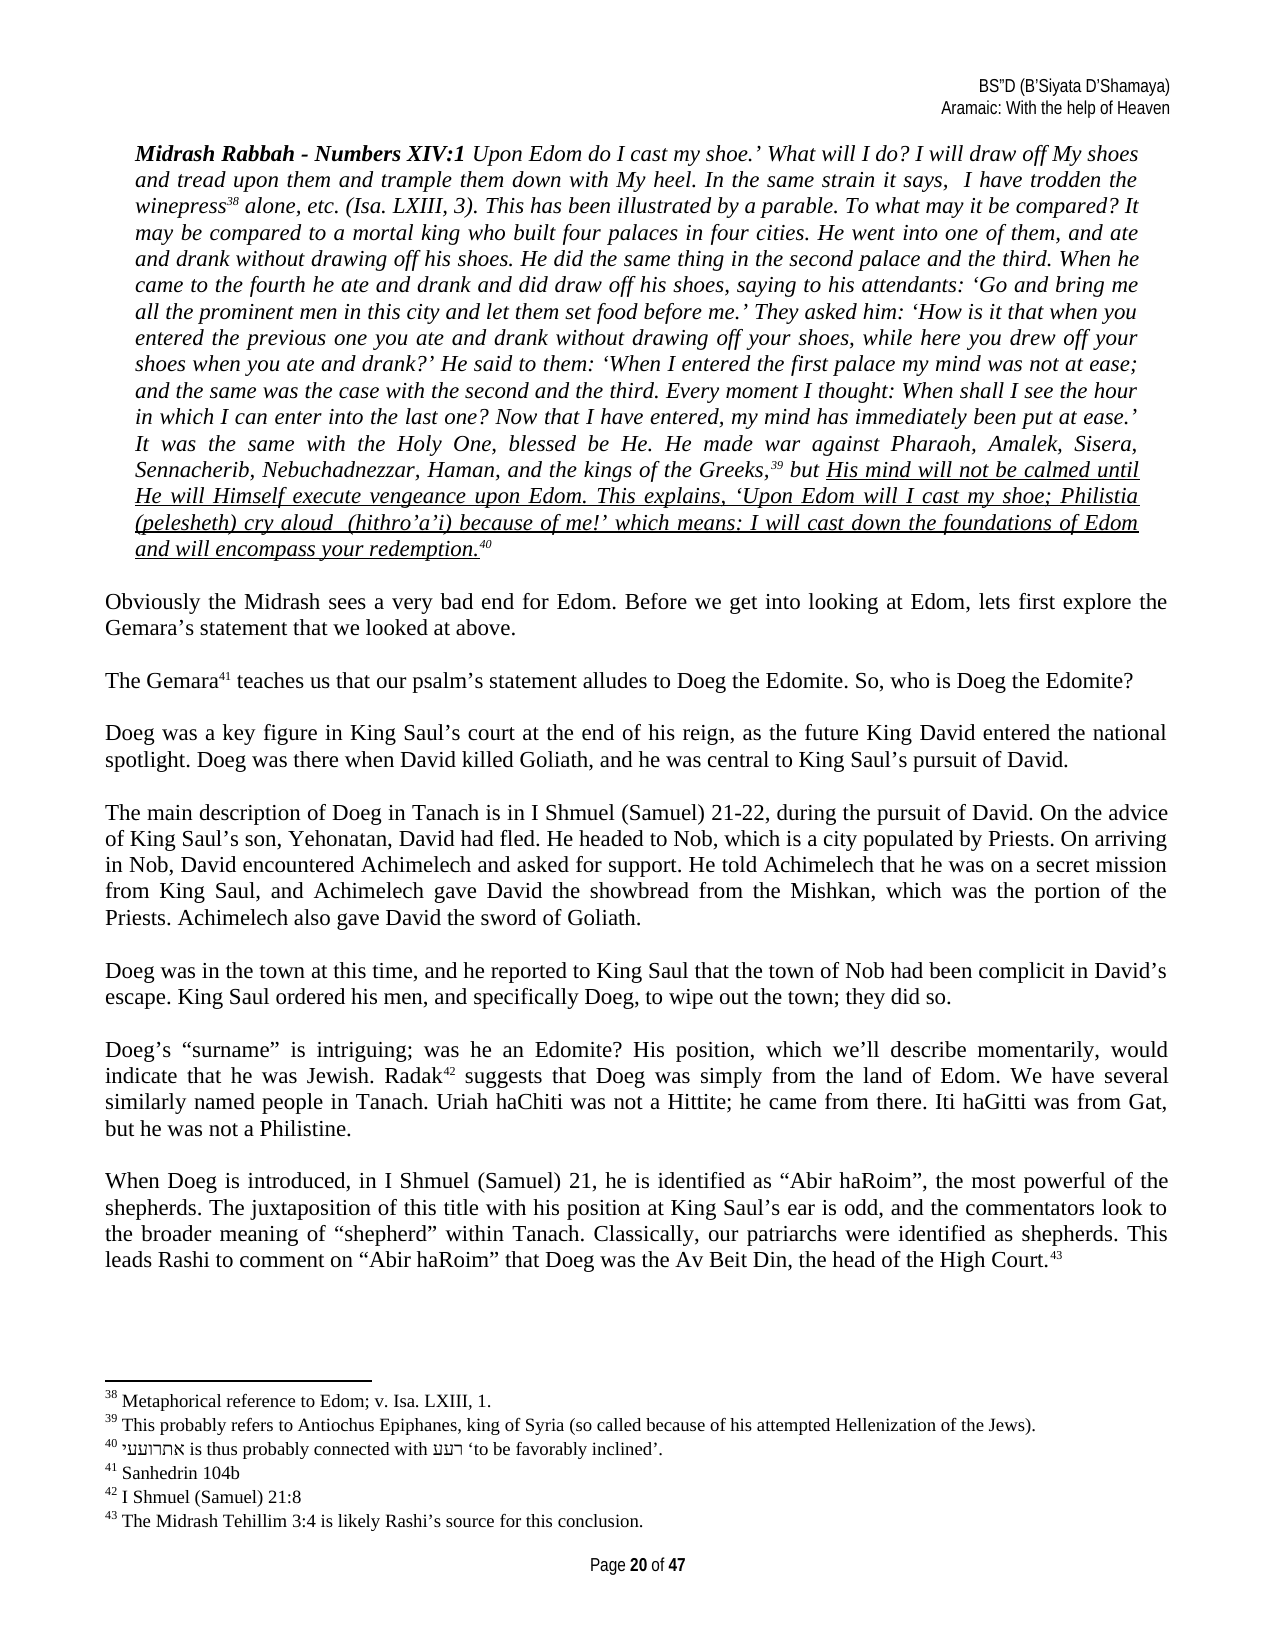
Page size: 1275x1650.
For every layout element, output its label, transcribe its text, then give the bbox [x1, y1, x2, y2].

text Obviously the Midrash sees a very bad end for Edom. Before we get into looking at Edom, lets first explore the Gemara’s statement that we looked at above. [105, 588, 1170, 640]
text The main description of Doeg in Tanach is in I Shmuel (Samuel) 21-22, during the pursuit of David. On the advice of King Saul’s son, Yehonatan, David had fled. He headed to Nob, which is a city populated by Priests. On arriving in Nob, David encountered Achimelech and asked for support. He told Achimelech that he was on a secret mission from King Saul, and Achimelech gave David the showbread from the Mishkan, which was the portion of the Priests. Achimelech also gave David the sword of Goliath. [105, 798, 1170, 930]
text Doeg’s “surname” is intriguing; was he an Edomite? His position, which we’ll describe momentarily, would indicate that he was Jewish. Radak suggests that Doeg was simply from the land of Edom. We have several similarly named people in Tanach. Uriah haChiti was not a Hittite; he came from there. Iti haGitti was from Gat, but he was not a Philistine. [105, 1036, 1170, 1141]
text When Doeg is introduced, in I Shmuel (Samuel) 21, he is identified as “Abir haRoim”, the most powerful of the shepherds. The juxtaposition of this title with his position at King Saul’s ear is odd, and the commentators look to the broader meaning of “shepherd” within Tanach. Classically, our patriarchs were identified as shepherds. This leads Rashi to comment on “Abir haRoim” that Doeg was the Av Beit Din, the head of the High Court. [105, 1167, 1170, 1273]
text Doeg was a key figure in King Saul’s court at the end of his reign, as the future King David entered the national spotlight. Doeg was there when David killed Goliath, and he was central to King Saul’s pursuit of David. [105, 719, 1170, 772]
text The Gemara teaches us that our psalm’s statement alludes to Doeg the Edomite. So, who is Doeg the Edomite? [105, 667, 1170, 693]
text Doeg was in the town at this time, and he reported to King Saul that the town of Nob had been complicit in David’s escape. King Saul ordered his men, and specifically Doeg, to wipe out the town; they did so. [105, 957, 1170, 1009]
text Midrash Rabbah - Numbers XIV:1 Upon Edom do I cast my shoe.’ What will I do? I will draw off My shoes and tread upon them and trample them down with My heel. In the same strain it says, I have trodden the winepress alone, etc. (Isa. LXIII, 3). This has been illustrated by a parable. To what may it be compared? It may be compared to a mortal king who built four palaces in four cities. He went into one of them, and ate and drank without drawing off his shoes. He did the same thing in the second palace and the third. When he came to the fourth he ate and drank and did draw off his shoes, saying to his attendants: ‘Go and bring me all the prominent men in this city and let them set food before me.’ They asked him: ‘How is it that when you entered the previous one you ate and drank without drawing off your shoes, while here you drew off your shoes when you ate and drank?’ He said to them: ‘When I entered the first palace my mind was not at ease; and the same was the case with the second and the third. Every moment I thought: When shall I see the hour in which I can enter into the last one? Now that I have entered, my mind has immediately been put at ease.’ It was the same with the Holy One, blessed be He. He made war against Pharaoh, Amalek, Sisera, Sennacherib, Nebuchadnezzar, Haman, and the kings of the Greeks, but His mind will not be calmed until He will Himself execute vengeance upon Edom. This explains, ‘Upon Edom will I cast my shoe; Philistia (pelesheth) cry aloud (hithro’a’i) because of me!’ which means: I will cast down the foundations of Edom and will encompass your redemption. [135, 140, 1140, 505]
